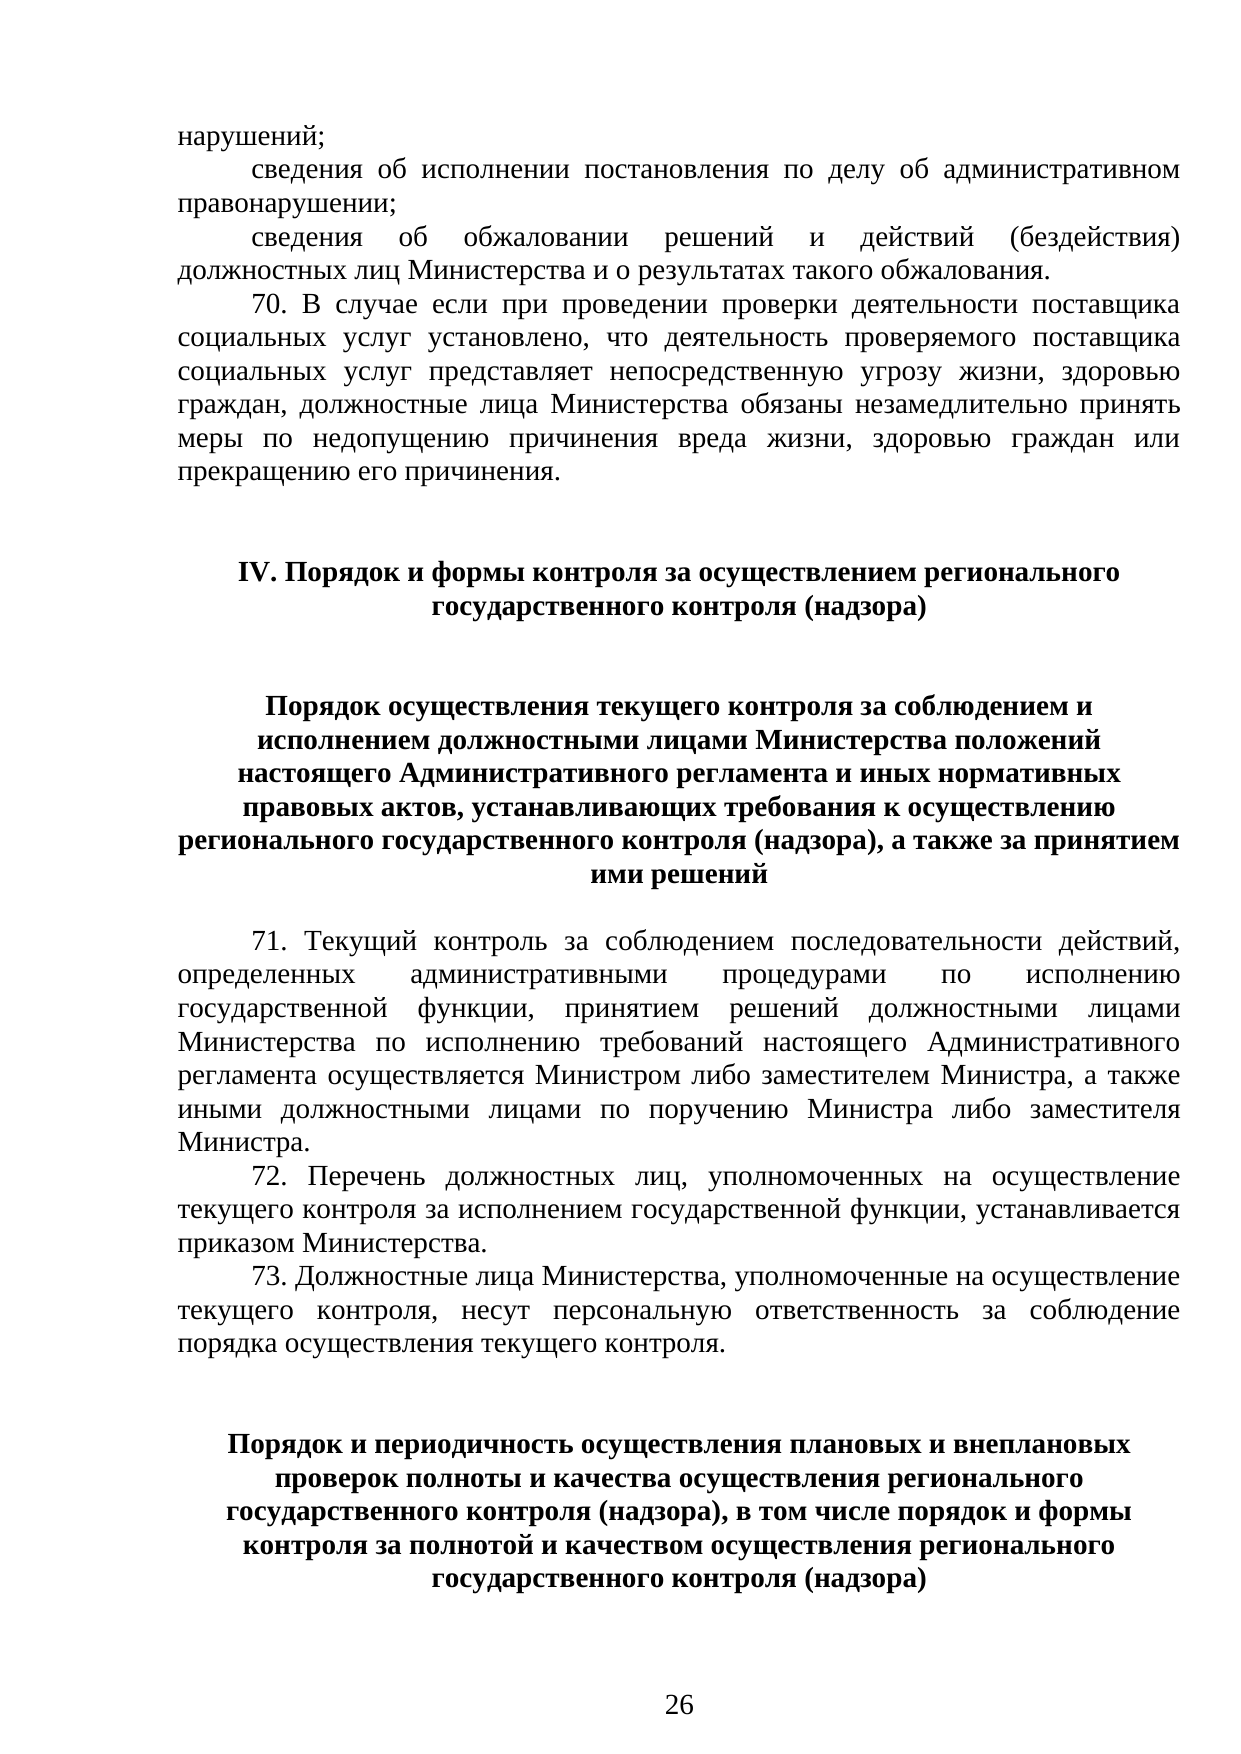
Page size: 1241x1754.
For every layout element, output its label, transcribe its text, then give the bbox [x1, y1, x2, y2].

text 70. В случае если при проведении проверки деятельности поставщика социальных услуг установлено, что деятельность проверяемого поставщика социальных услуг представляет непосредственную угрозу жизни, здоровью граждан, должностные лица Министерства обязаны незамедлительно принять меры по недопущению причинения вреда жизни, здоровью граждан или прекращению его причинения. [177, 286, 1181, 487]
text Порядок и периодичность осуществления плановых и внеплановых проверок полноты и качества осуществления регионального государственного контроля (надзора), в том числе порядок и формы контроля за полнотой и качеством осуществления регионального государственного контроля (надзора) [177, 1426, 1181, 1594]
text сведения об исполнении постановления по делу об административном правонарушении; [177, 152, 1181, 219]
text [177, 118, 1181, 152]
text 72. Перечень должностных лиц, уполномоченных на осуществление текущего контроля за исполнением государственной функции, устанавливается приказом Министерства. [177, 1158, 1181, 1258]
text IV. Порядок и формы контроля за осуществлением регионального государственного контроля (надзора) [177, 554, 1181, 621]
text Порядок осуществления текущего контроля за соблюдением и исполнением должностными лицами Министерства положений настоящего Административного регламента и иных нормативных правовых актов, устанавливающих требования к осуществлению регионального государственного контроля (надзора), а также за принятием ими решений [177, 688, 1181, 889]
text 73. Должностные лица Министерства, уполномоченные на осуществление текущего контроля, несут персональную ответственность за соблюдение порядка осуществления текущего контроля. [177, 1258, 1181, 1359]
text сведения об обжаловании решений и действий (бездействия) должностных лиц Министерства и о результатах такого обжалования. [177, 219, 1181, 286]
text 71. Текущий контроль за соблюдением последовательности действий, определенных административными процедурами по исполнению государственной функции, принятием решений должностными лицами Министерства по исполнению требований настоящего Административного регламента осуществляется Министром либо заместителем Министра, а также иными должностными лицами по поручению Министра либо заместителя Министра. [177, 923, 1181, 1158]
